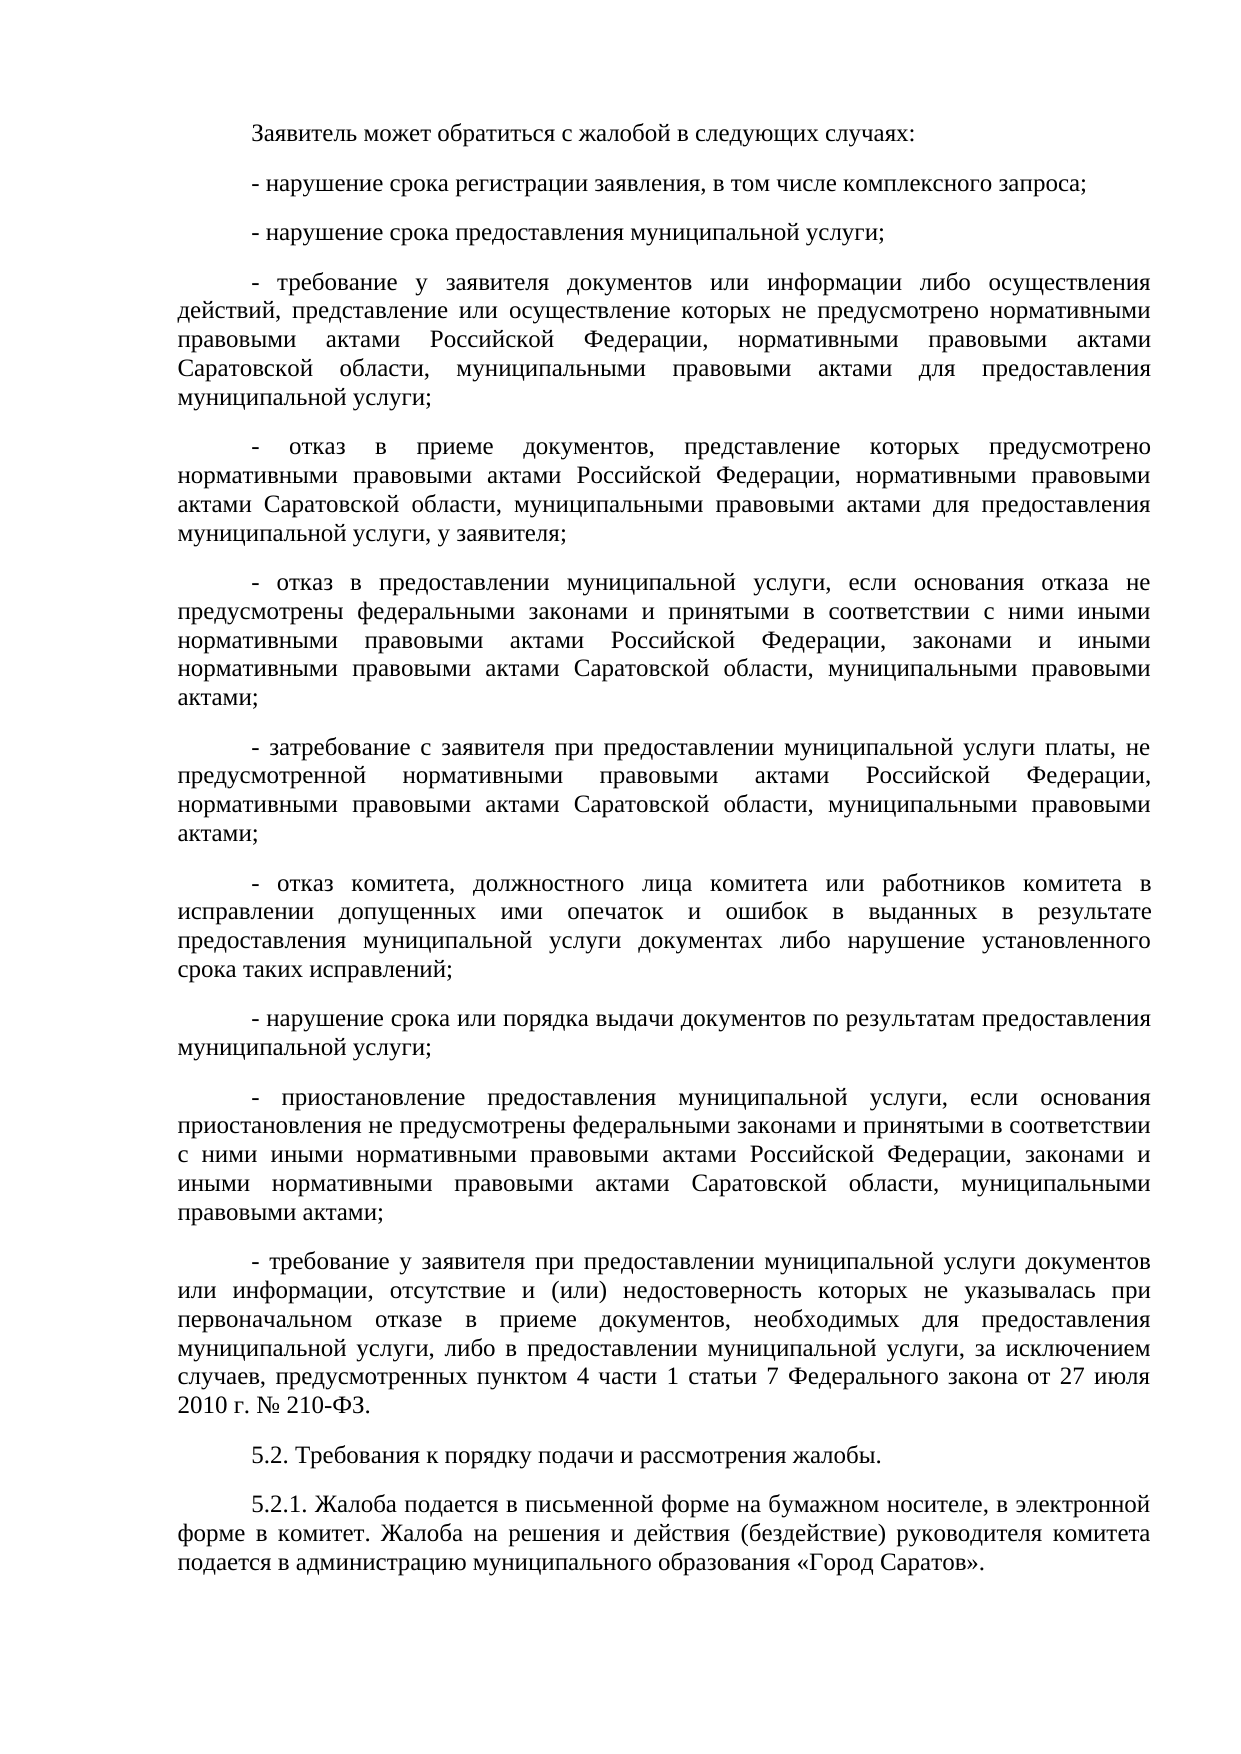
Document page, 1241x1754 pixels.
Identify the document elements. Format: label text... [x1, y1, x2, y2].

text - требование у заявителя документов или информации либо осуществления действий, представление или осуществление которых не предусмотрено нормативными правовыми актами Российской Федерации, нормативными правовыми актами Саратовской области, муниципальными правовыми актами для предоставления муниципальной услуги; [177, 267, 1152, 411]
text - нарушение срока регистрации заявления, в том числе комплексного запроса; [177, 168, 1152, 196]
text - нарушение срока или порядка выдачи документов по результатам предоставления муниципальной услуги; [177, 1003, 1152, 1061]
text - отказ в приеме документов, представление которых предусмотрено нормативными правовыми актами Российской Федерации, нормативными правовыми актами Саратовской области, муниципальными правовыми актами для предоставления муниципальной услуги, у заявителя; [177, 431, 1152, 546]
text 5.2.1. Жалоба подается в письменной форме на бумажном носителе, в электронной форме в комитет. Жалоба на решения и действия (бездействие) руководителя комитета подается в администрацию муниципального образования «Город Саратов». [177, 1489, 1152, 1576]
text 5.2. Требования к порядку подачи и рассмотрения жалобы. [177, 1440, 1152, 1468]
text - затребование с заявителя при предоставлении муниципальной услуги платы, не предусмотренной нормативными правовыми актами Российской Федерации, нормативными правовыми актами Саратовской области, муниципальными правовыми актами; [177, 732, 1152, 847]
text - отказ в предоставлении муниципальной услуги, если основания отказа не предусмотрены федеральными законами и принятыми в соответствии с ними иными нормативными правовыми актами Российской Федерации, законами и иными нормативными правовыми актами Саратовской области, муниципальными правовыми актами; [177, 567, 1152, 711]
text - приостановление предоставления муниципальной услуги, если основания приостановления не предусмотрены федеральными законами и принятыми в соответствии с ними иными нормативными правовыми актами Российской Федерации, законами и иными нормативными правовыми актами Саратовской области, муниципальными правовыми актами; [177, 1082, 1152, 1226]
text Заявитель может обратиться с жалобой в следующих случаях: [177, 118, 1152, 147]
text - нарушение срока предоставления муниципальной услуги; [177, 217, 1152, 246]
text - отказ комитета, должностного лица комитета или работников комитета в исправлении допущенных ими опечаток и ошибок в выданных в результате предоставления муниципальной услуги документах либо нарушение установленного срока таких исправлений; [177, 868, 1152, 983]
text - требование у заявителя при предоставлении муниципальной услуги документов или информации, отсутствие и (или) недостоверность которых не указывалась при первоначальном отказе в приеме документов, необходимых для предоставления муниципальной услуги, либо в предоставлении муниципальной услуги, за исключением случаев, предусмотренных пунктом 4 части 1 статьи 7 Федерального закона от 27 июля 2010 г. № 210-ФЗ. [177, 1246, 1152, 1419]
